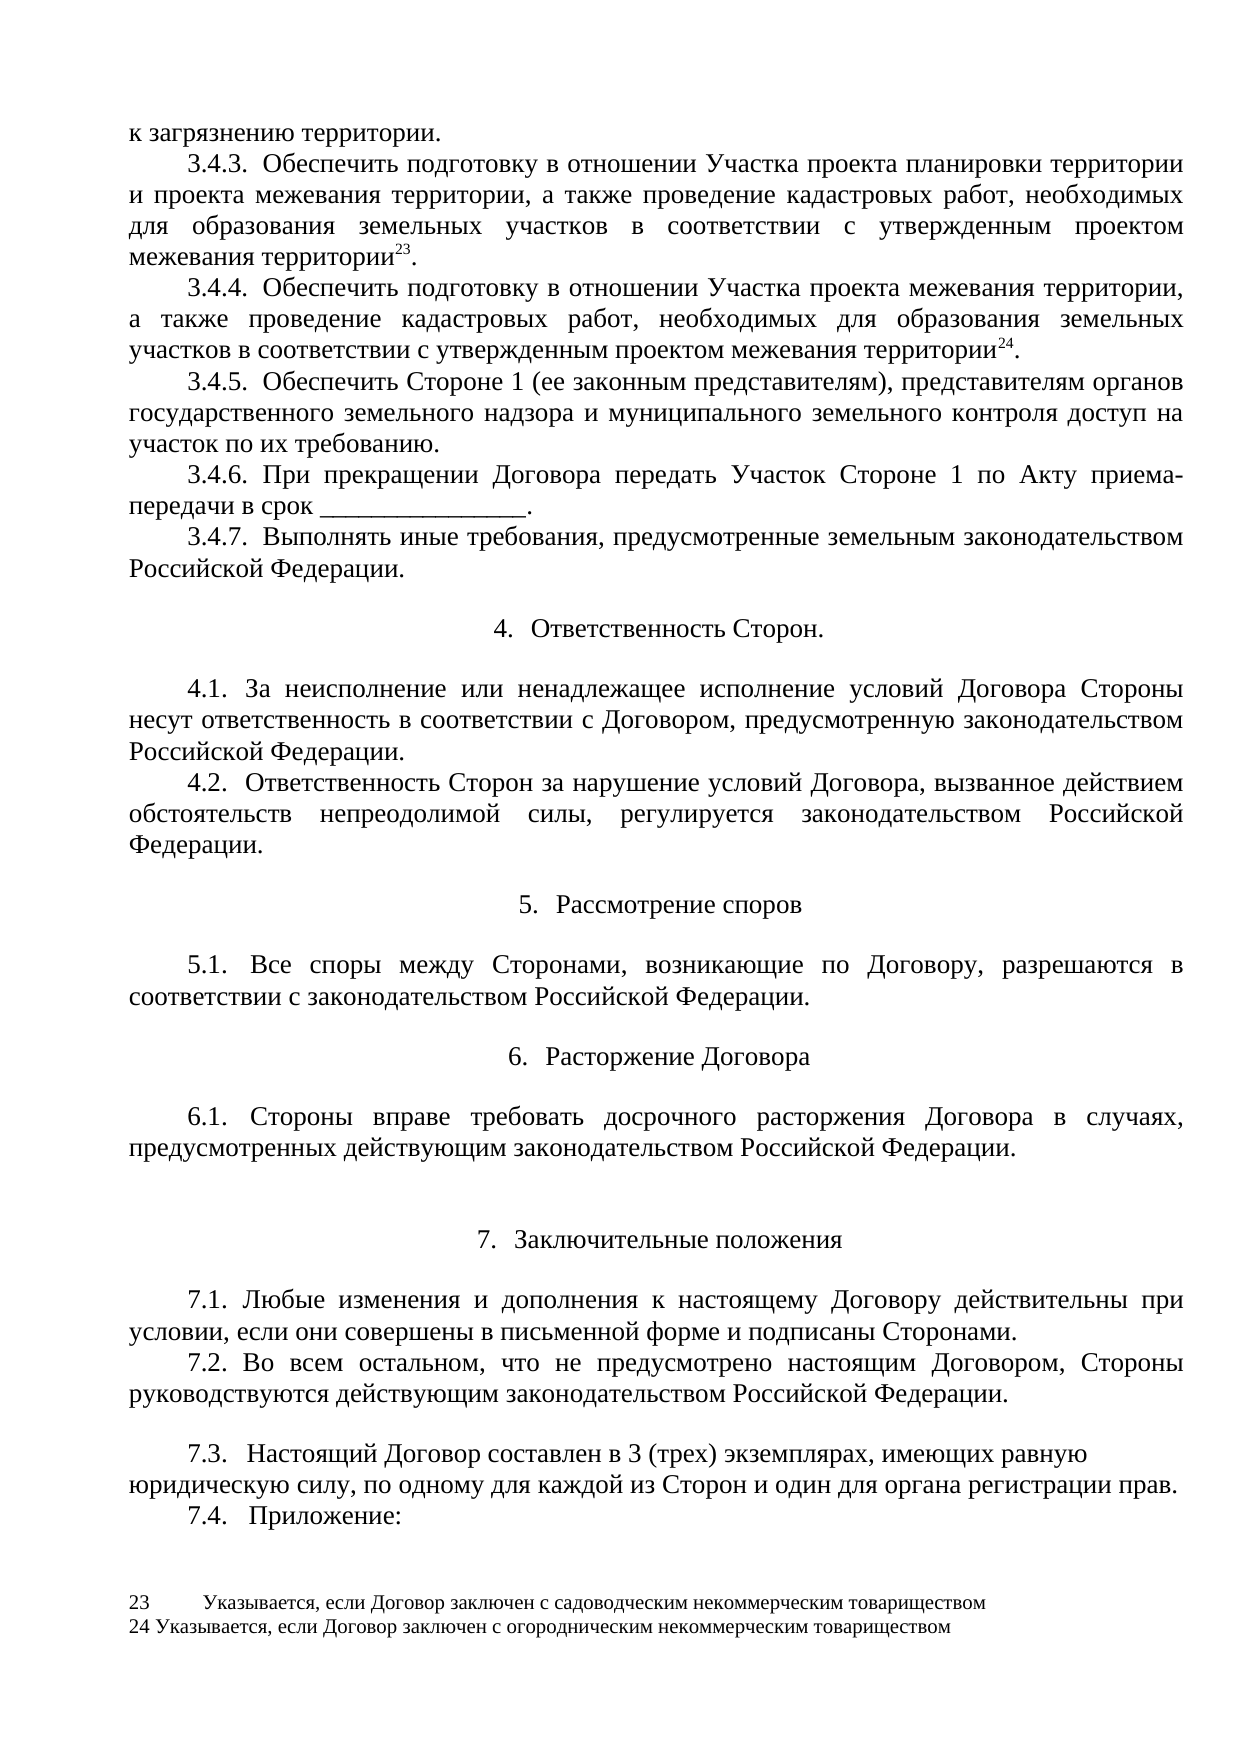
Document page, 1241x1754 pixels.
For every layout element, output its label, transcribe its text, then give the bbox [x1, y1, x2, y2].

list Во всем остальном, что не предусмотрено настоящим Договором, Стороны руководствуются действующим законодательством Российской Федерации. [129, 1346, 1185, 1408]
list Любые изменения и дополнения к настоящему Договору действительны при условии, если они совершены в письменной форме и подписаны Сторонами. [129, 1283, 1185, 1346]
list При прекращении Договора передать Участок Стороне 1 по Акту приема- передачи в срок . [129, 458, 1185, 521]
list Обеспечить подготовку в отношении Участка проекта планировки территории и проекта межевания территории, а также проведение кадастровых работ, необходимых для образования земельных участков в соответствии с утвержденным проектом межевания территории. [129, 147, 1185, 271]
list Ответственность Сторон. [493, 612, 1185, 643]
list Все споры между Сторонами, возникающие по Договору, разрешаются в соответствии с законодательством Российской Федерации. [129, 949, 1185, 1011]
list Заключительные положения [477, 1223, 1185, 1254]
list За неисполнение или ненадлежащее исполнение условий Договора Стороны несут ответственность в соответствии с Договором, предусмотренную законодательством Российской Федерации. [129, 672, 1185, 766]
list Расторжение Договора [508, 1040, 1185, 1071]
list Стороны вправе требовать досрочного расторжения Договора в случаях, предусмотренных действующим законодательством Российской Федерации. [129, 1100, 1185, 1163]
list Настоящий Договор составлен в 3 (трех) экземплярах, имеющих равную юридическую силу, по одному для каждой из Сторон и один для органа регистрации прав. [129, 1437, 1185, 1499]
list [129, 116, 1185, 147]
list Ответственность Сторон за нарушение условий Договора, вызванное действием обстоятельств непреодолимой силы, регулируется законодательством Российской Федерации. [129, 766, 1185, 859]
list Обеспечить Стороне 1 (ее законным представителям), представителям органов государственного земельного надзора и муниципального земельного контроля доступ на участок по их требованию. [129, 365, 1185, 458]
list Рассмотрение споров [518, 888, 1185, 919]
list Приложение: [129, 1499, 1185, 1531]
list Выполнять иные требования, предусмотренные земельным законодательством Российской Федерации. [129, 521, 1185, 583]
list Обеспечить подготовку в отношении Участка проекта межевания территории, а также проведение кадастровых работ, необходимых для образования земельных участков в соответствии с утвержденным проектом межевания территории. [129, 271, 1185, 365]
